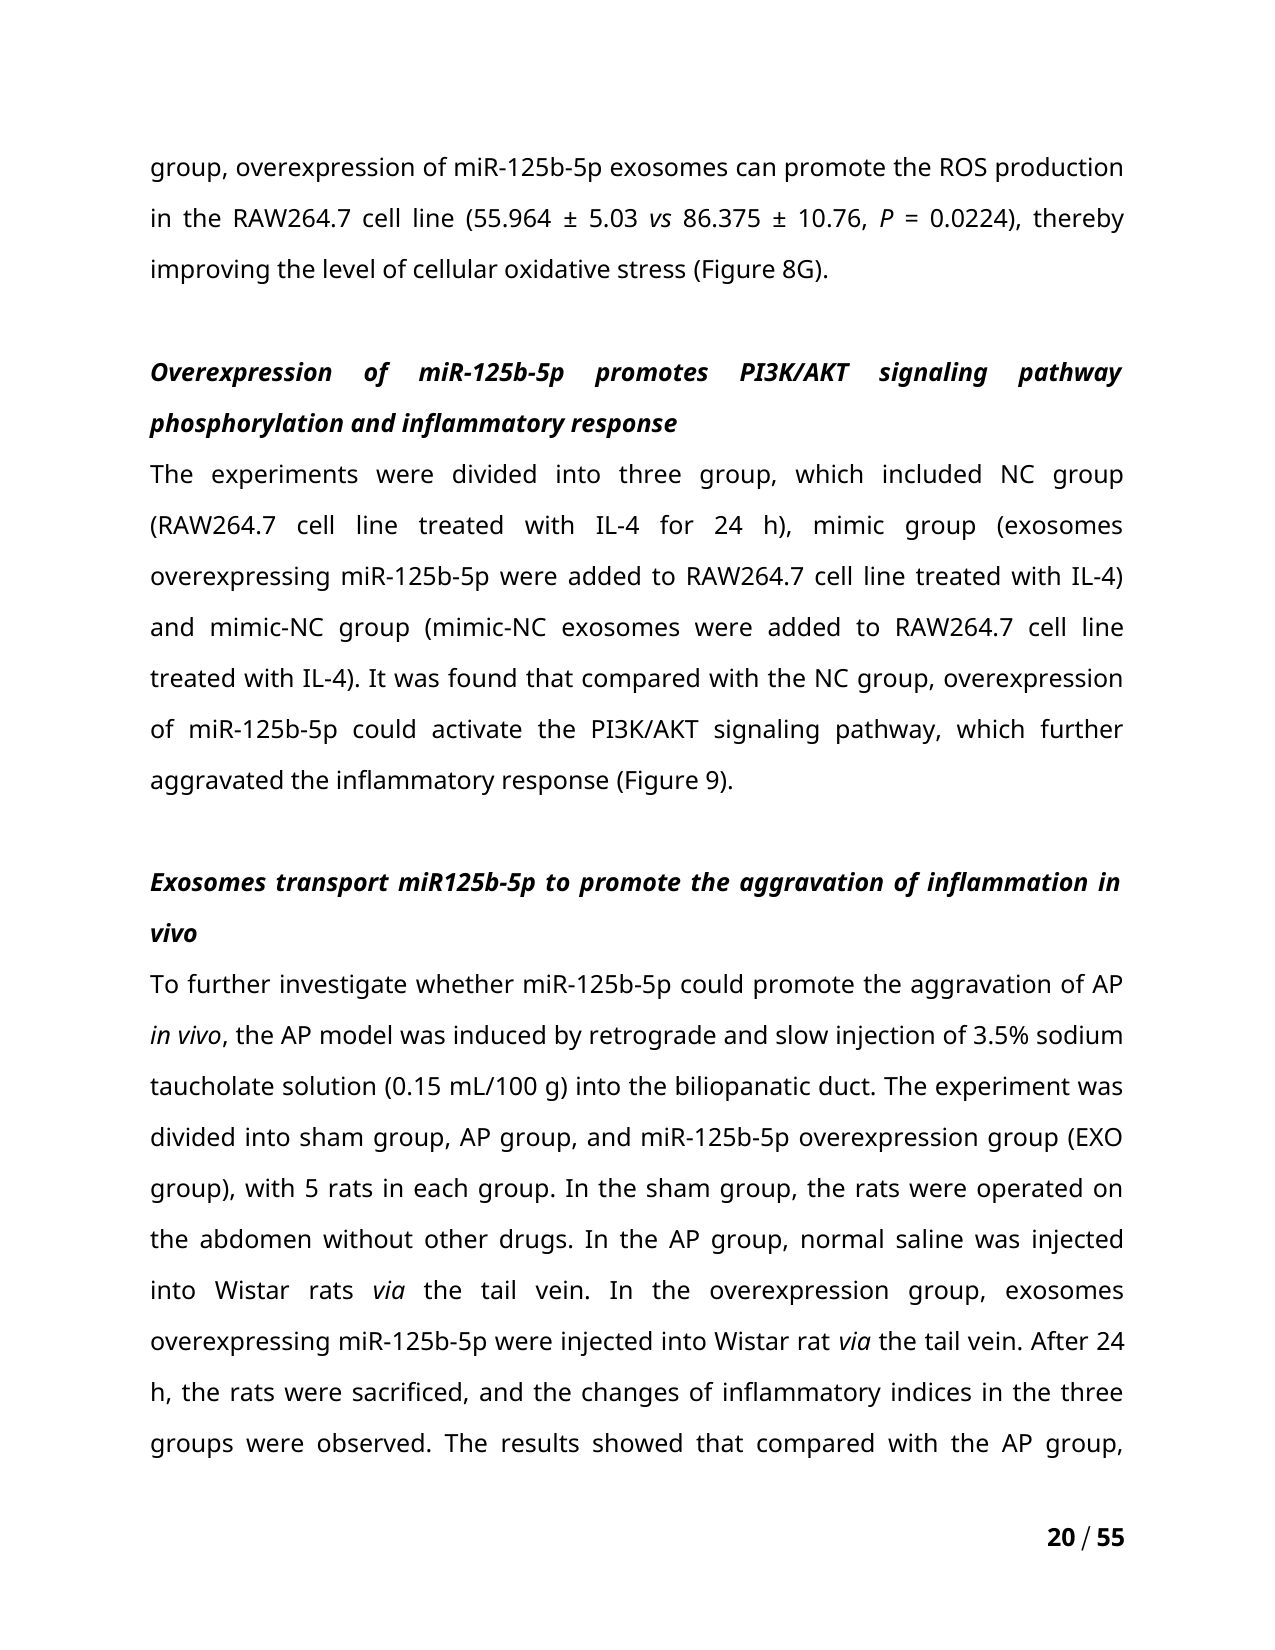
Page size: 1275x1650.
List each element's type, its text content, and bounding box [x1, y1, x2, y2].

text Exosomes transport miR125b-5p to promote the aggravation of inflammation in vivo [150, 864, 1125, 950]
text Overexpression of miR-125b-5p promotes PI3K/AKT signaling pathway phosphorylation and inflammatory response [150, 354, 1125, 439]
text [150, 150, 1125, 286]
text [150, 967, 1125, 1460]
text The experiments were divided into three group, which included NC group (RAW264.7 cell line treated with IL-4 for 24 h), mimic group (exosomes overexpressing miR-125b-5p were added to RAW264.7 cell line treated with IL-4) and mimic-NC group (mimic-NC exosomes were added to RAW264.7 cell line treated with IL-4). It was found that compared with the NC group, overexpression of miR-125b-5p could activate the PI3K/AKT signaling pathway, which further aggravated the inflammatory response (Figure 9). [150, 456, 1125, 797]
